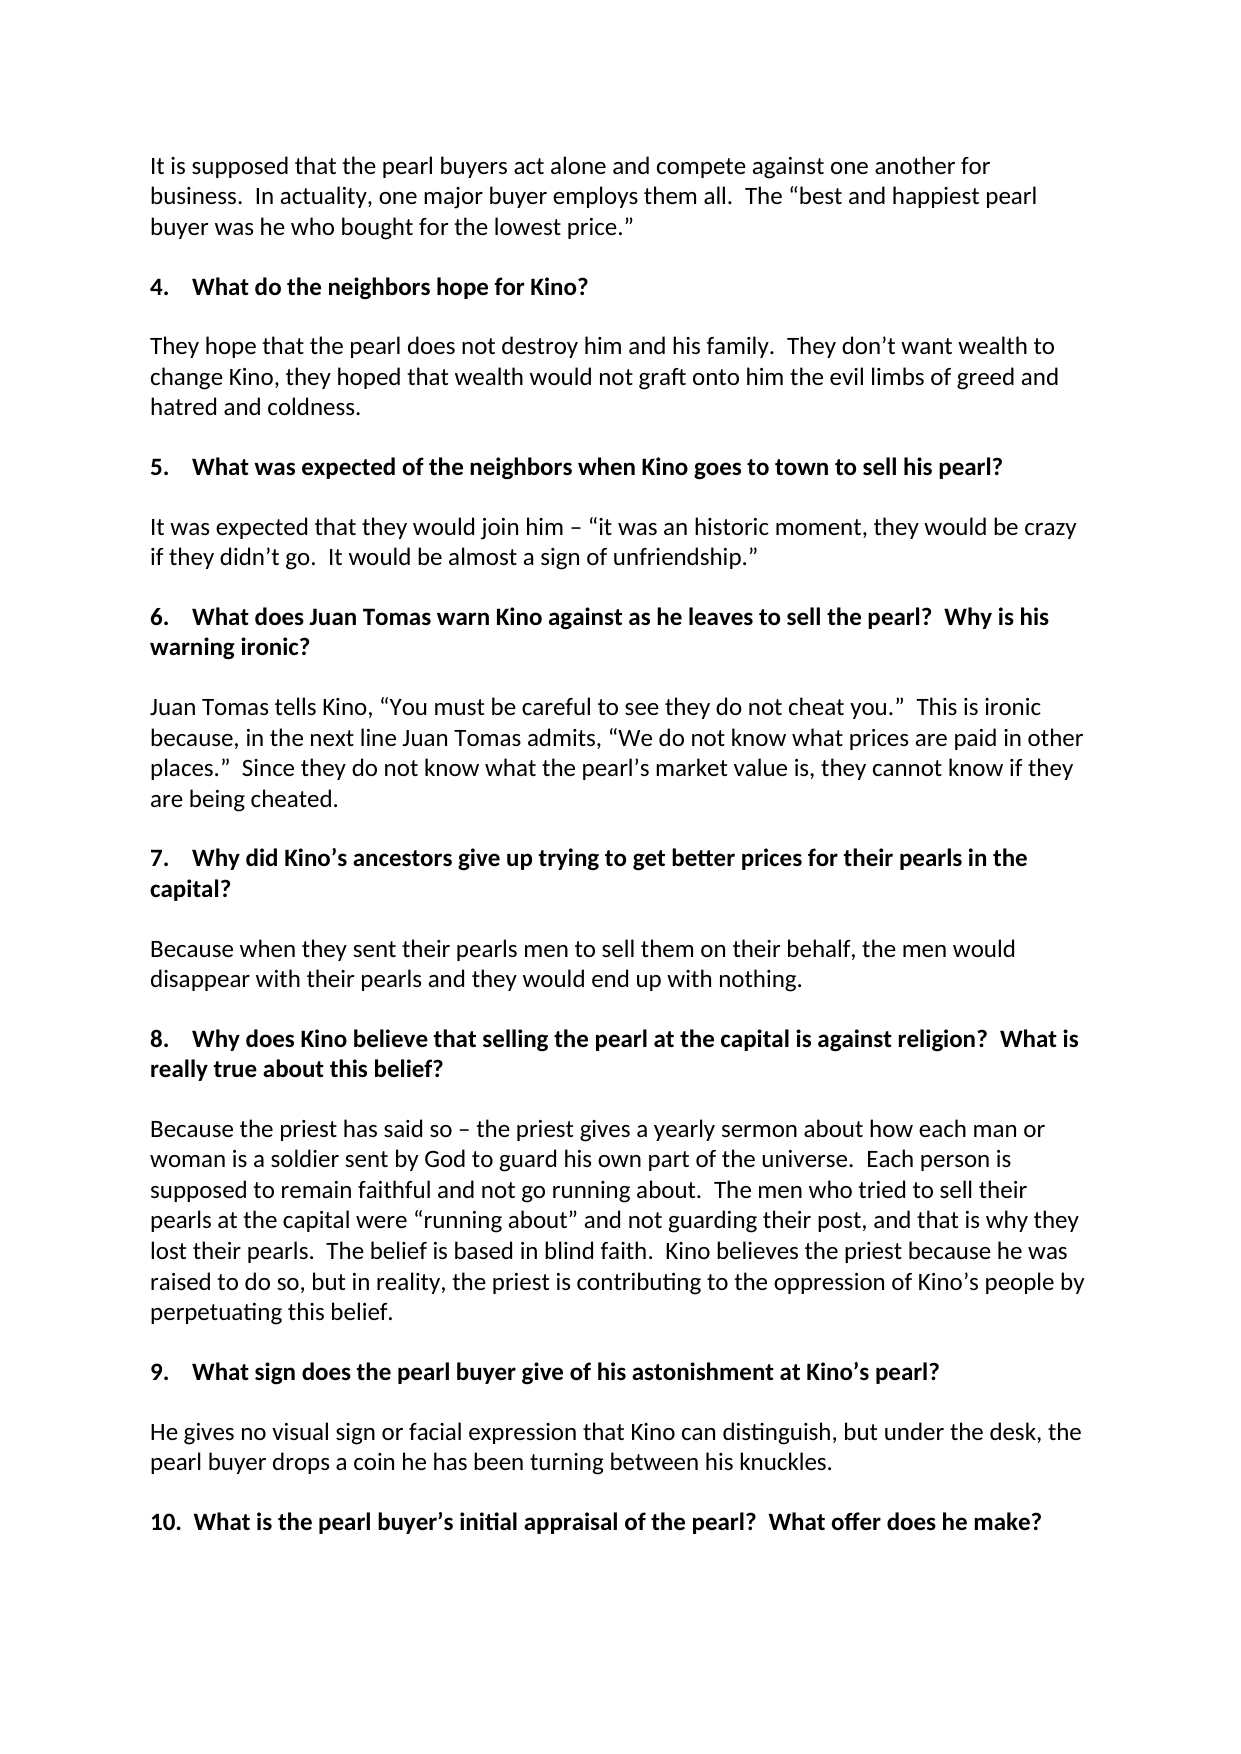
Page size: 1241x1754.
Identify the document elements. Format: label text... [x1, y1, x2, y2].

text 4. What do the neighbors hope for Kino? [150, 271, 1090, 301]
text 6. What does Juan Tomas warn Kino against as he leaves to sell the pearl? Why is his warning ironic? [150, 601, 1090, 662]
text Juan Tomas tells Kino, “You must be careful to see they do not cheat you.” This is ironic because, in the next line Juan Tomas admits, “We do not know what prices are paid in other places.” Since they do not know what the pearl’s market value is, they cannot know if they are being cheated. [150, 691, 1090, 813]
text Because when they sent their pearls men to sell them on their behalf, the men would disappear with their pearls and they would end up with nothing. [150, 933, 1090, 994]
text He gives no visual sign or facial expression that Kino can distinguish, but under the desk, the pearl buyer drops a coin he has been turning between his knuckles. [150, 1416, 1090, 1477]
text They hope that the pearl does not destroy him and his family. They don’t want wealth to change Kino, they hoped that wealth would not graft onto him the evil limbs of greed and hatred and coldness. [150, 330, 1090, 422]
text 5. What was expected of the neighbors when Kino goes to town to sell his pearl? [150, 451, 1090, 482]
text It is supposed that the pearl buyers act alone and compete against one another for business. In actuality, one major buyer employs them all. The “best and happiest pearl buyer was he who bought for the lowest price.” [150, 150, 1090, 242]
text 10. What is the pearl buyer’s initial appraisal of the pearl? What offer does he make? [150, 1506, 1090, 1536]
text 7. Why did Kino’s ancestors give up trying to get better prices for their pearls in the capital? [150, 842, 1090, 903]
text It was expected that they would join him – “it was an historic moment, they would be crazy if they didn’t go. It would be almost a sign of unfriendship.” [150, 511, 1090, 572]
text 9. What sign does the pearl buyer give of his astonishment at Kino’s pearl? [150, 1356, 1090, 1386]
text Because the priest has said so – the priest gives a yearly sermon about how each man or woman is a soldier sent by God to guard his own part of the universe. Each person is supposed to remain faithful and not go running about. The men who tried to sell their pearls at the capital were “running about” and not guarding their post, and that is why they lost their pearls. The belief is based in blind faith. Kino believes the priest because he was raised to do so, but in reality, the priest is contributing to the oppression of Kino’s people by perpetuating this belief. [150, 1113, 1090, 1327]
text 8. Why does Kino believe that selling the pearl at the capital is against religion? What is really true about this belief? [150, 1023, 1090, 1084]
